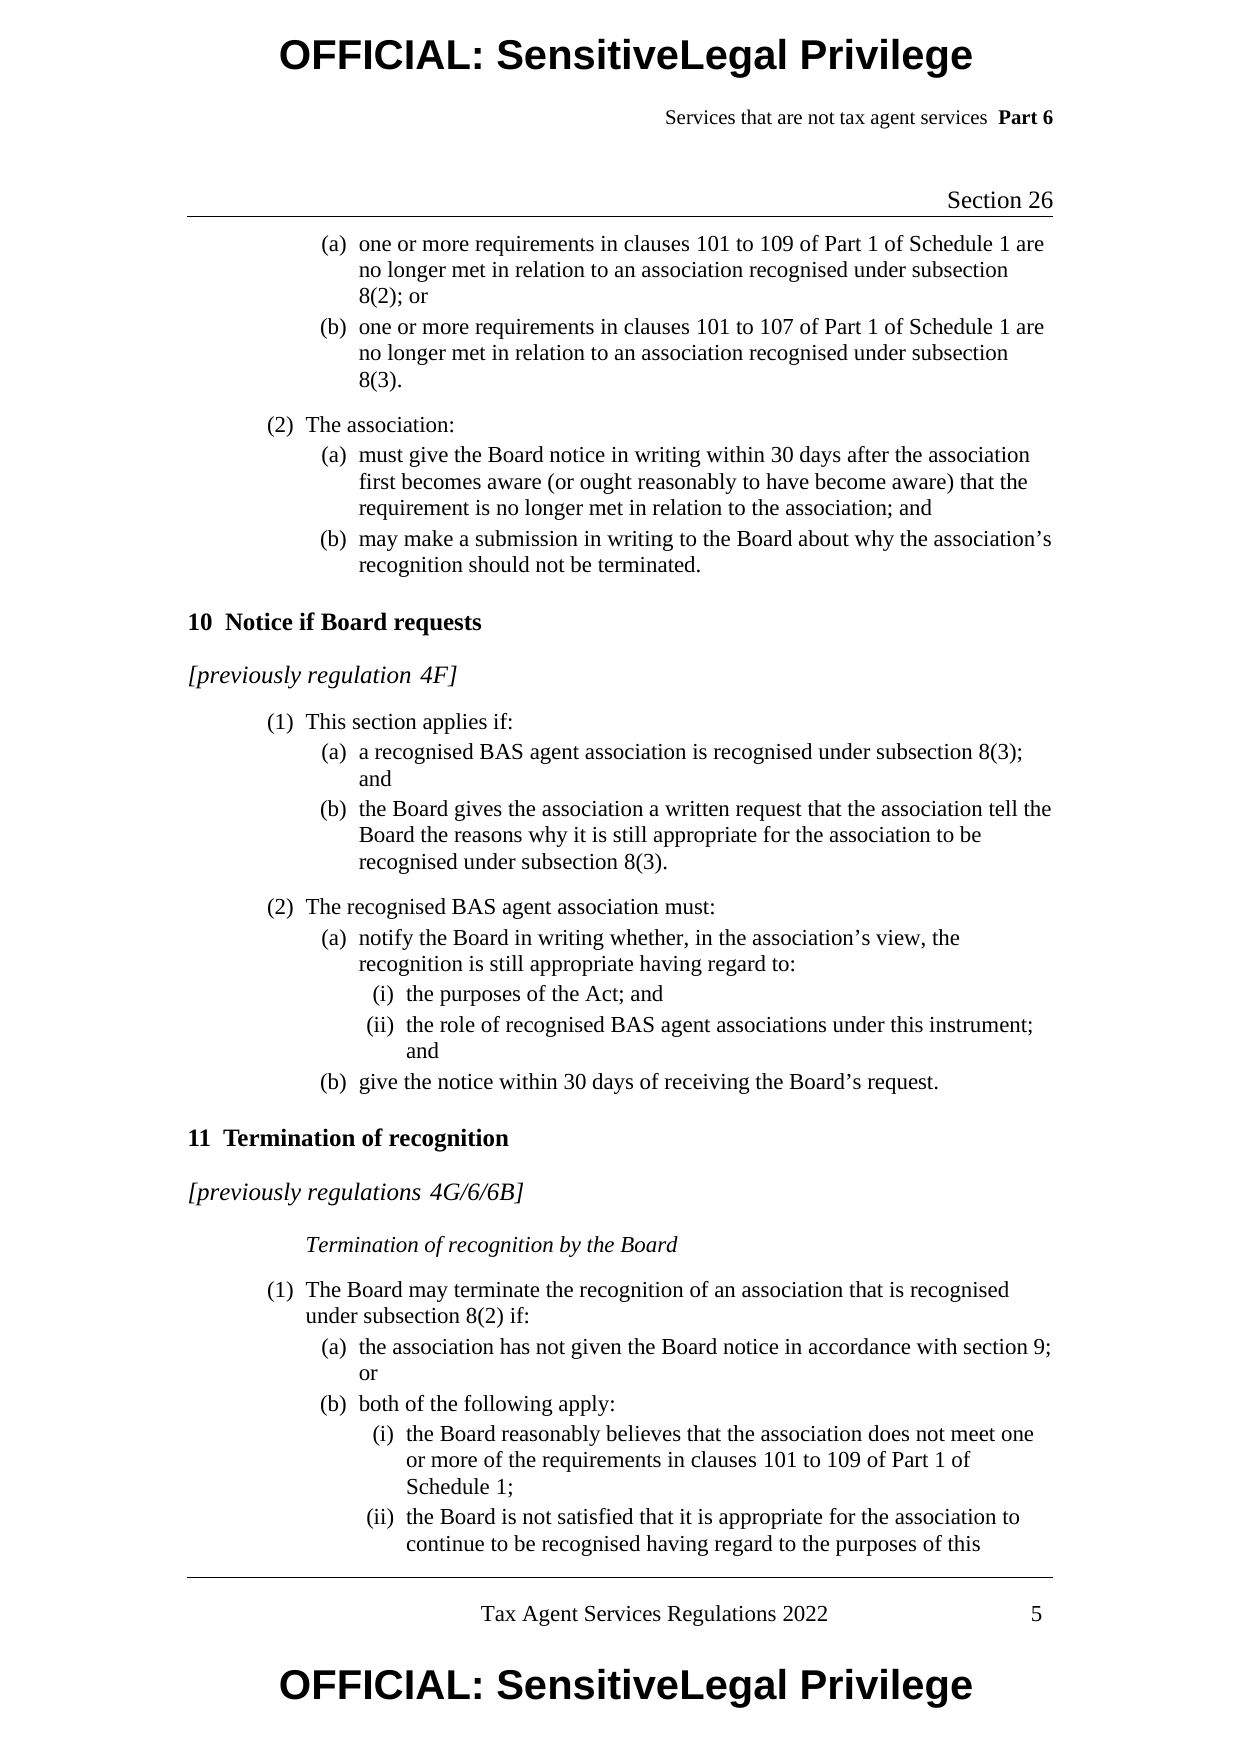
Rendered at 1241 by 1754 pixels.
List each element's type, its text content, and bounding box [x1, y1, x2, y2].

text [previously regulations 4G/6/6B] [187, 1177, 1053, 1206]
text (a) one or more requirements in clauses 101 to 109 of Part 1 of Schedule 1 are no longer met in relation to an association recognised under subsection 8(2); or [187, 230, 1053, 309]
text (b) both of the following apply: [187, 1390, 1053, 1416]
text (1) The Board may terminate the recognition of an association that is recognised under subsection 8(2) if: [187, 1276, 1053, 1329]
text (a) the association has not given the Board notice in accordance with section 9; or [187, 1333, 1053, 1386]
text Termination of recognition by the Board [305, 1231, 1053, 1257]
text [previously regulation 4F] [187, 660, 1053, 689]
text (a) must give the Board notice in writing within 30 days after the association first becomes aware (or ought reasonably to have become aware) that the requirement is no longer met in relation to the association; and [187, 441, 1053, 521]
text (b) the Board gives the association a written request that the association tell the Board the reasons why it is still appropriate for the association to be recognised under subsection 8(3). [187, 795, 1053, 874]
text (b) one or more requirements in clauses 101 to 107 of Part 1 of Schedule 1 are no longer met in relation to an association recognised under subsection 8(3). [187, 313, 1053, 392]
text (2) The association: [187, 411, 1053, 437]
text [187, 1503, 1053, 1556]
text (1) This section applies if: [187, 708, 1053, 734]
text (b) may make a submission in writing to the Board about why the association’s recognition should not be terminated. [187, 525, 1053, 577]
text (i) the purposes of the Act; and [187, 980, 1053, 1007]
text (ii) the role of recognised BAS agent associations under this instrument; and [187, 1011, 1053, 1064]
text 10 Notice if Board requests [187, 607, 1053, 635]
text (a) a recognised BAS agent association is recognised under subsection 8(3); and [187, 738, 1053, 791]
text (i) the Board reasonably believes that the association does not meet one or more of the requirements in clauses 101 to 109 of Part 1 of Schedule 1; [187, 1420, 1053, 1499]
text (b) give the notice within 30 days of receiving the Board’s request. [187, 1068, 1053, 1094]
text (2) The recognised BAS agent association must: [187, 893, 1053, 919]
text 11 Termination of recognition [187, 1123, 1053, 1152]
text (a) notify the Board in writing whether, in the association’s view, the recognition is still appropriate having regard to: [187, 923, 1053, 976]
